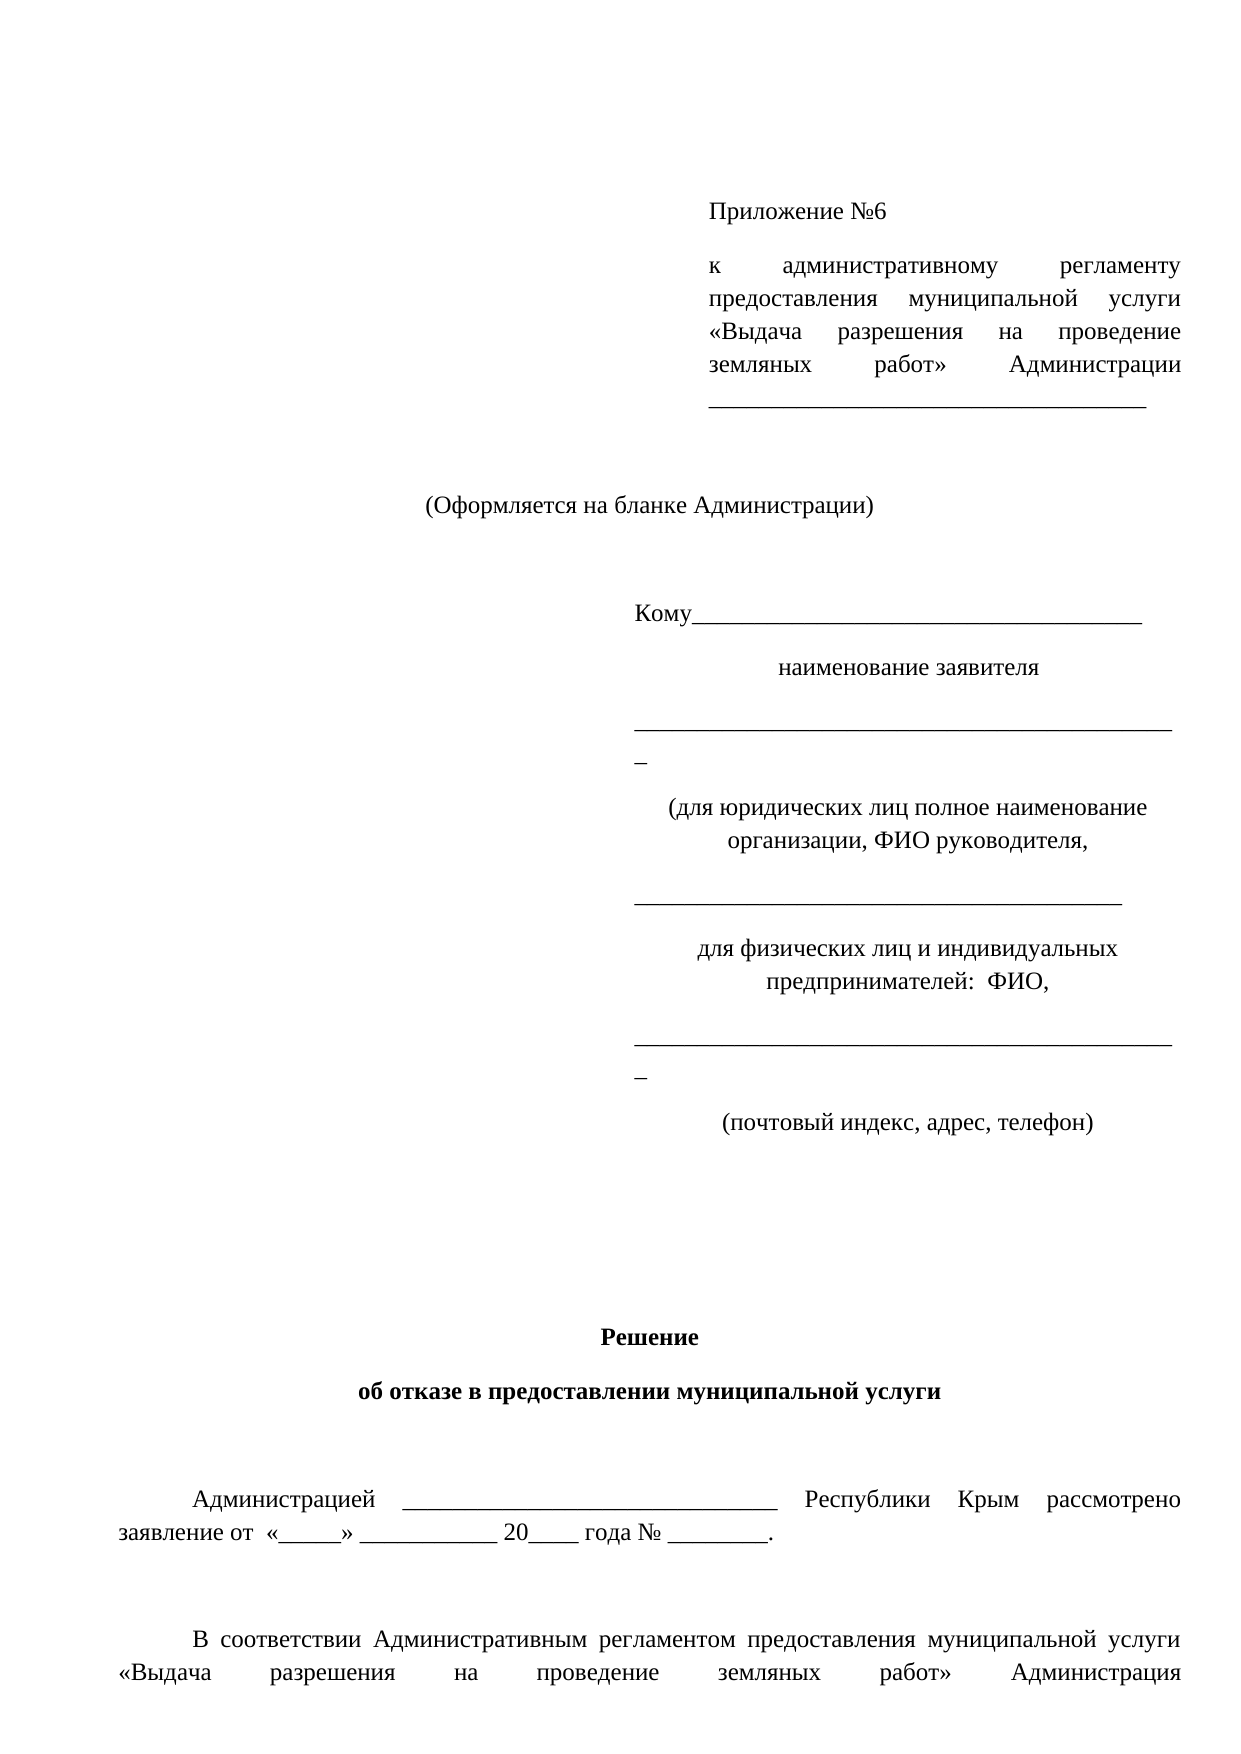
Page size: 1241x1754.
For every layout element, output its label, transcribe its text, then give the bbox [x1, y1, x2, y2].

text наименование заявителя [634, 652, 1181, 680]
text _______________________________________ [634, 879, 1181, 908]
text к административному регламенту предоставления муниципальной услуги «Выдача разрешения на проведение земляных работ» Администрации ___________________________________ [709, 250, 1181, 411]
text (почтовый индекс, адрес, телефон) [634, 1107, 1181, 1136]
text (для юридических лиц полное наименование организации, ФИО руководителя, [634, 792, 1181, 854]
text (Оформляется на бланке Администрации) [118, 490, 1181, 519]
text Решение [118, 1322, 1181, 1351]
text об отказе в предоставлении муниципальной услуги [118, 1376, 1181, 1405]
text Приложение №6 [709, 196, 1181, 225]
text ____________________________________________ [634, 705, 1181, 767]
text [118, 1624, 1181, 1686]
text Администрацией ______________________________ Республики Крым рассмотрено заявление от «_____» ___________ 20____ года № ________. [118, 1484, 1181, 1546]
text Кому____________________________________ [634, 598, 1181, 626]
text ____________________________________________ [634, 1020, 1181, 1082]
text для физических лиц и индивидуальных предпринимателей: ФИО, [634, 933, 1181, 995]
